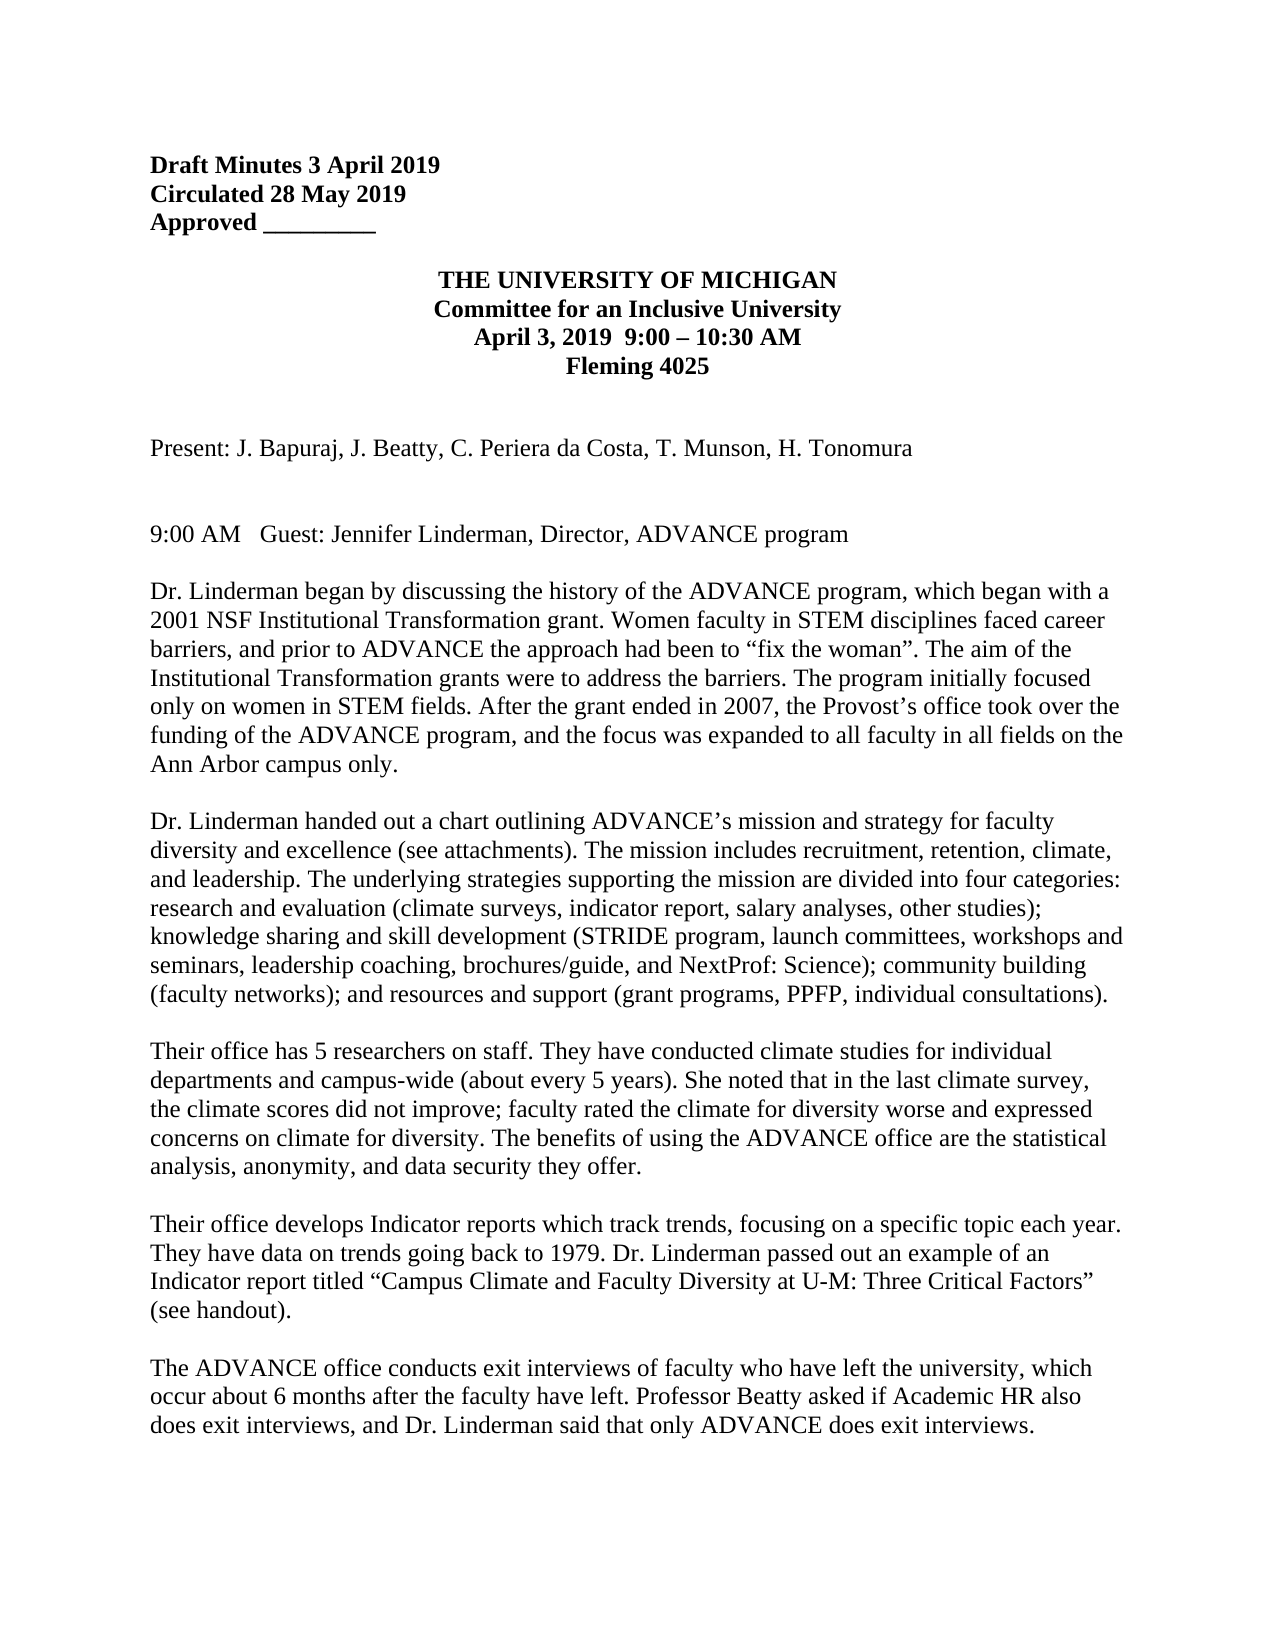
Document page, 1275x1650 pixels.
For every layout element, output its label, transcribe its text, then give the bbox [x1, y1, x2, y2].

text Committee for an Inclusive University [150, 294, 1125, 322]
text THE UNIVERSITY OF MICHIGAN [150, 265, 1125, 294]
text Draft Minutes 3 April 2019 [150, 150, 1125, 179]
text Approved _________ [150, 207, 1125, 236]
text Fleming 4025 [150, 351, 1125, 380]
text April 3, 2019 9:00 – 10:30 AM [150, 322, 1125, 351]
text The ADVANCE office conducts exit interviews of faculty who have left the university, which occur about 6 months after the faculty have left. Professor Beatty asked if Academic HR also does exit interviews, and Dr. Linderman said that only ADVANCE does exit interviews. [150, 1353, 1125, 1439]
text Dr. Linderman began by discussing the history of the ADVANCE program, which began with a 2001 NSF Institutional Transformation grant. Women faculty in STEM disciplines faced career barriers, and prior to ADVANCE the approach had been to “fix the woman”. The aim of the Institutional Transformation grants were to address the barriers. The program initially focused only on women in STEM fields. After the grant ended in 2007, the Provost’s office took over the funding of the ADVANCE program, and the focus was expanded to all faculty in all fields on the Ann Arbor campus only. [150, 576, 1125, 778]
text Their office develops Indicator reports which track trends, focusing on a specific topic each year. They have data on trends going back to 1979. Dr. Linderman passed out an example of an Indicator report titled “Campus Climate and Faculty Diversity at U-M: Three Critical Factors” (see handout). [150, 1209, 1125, 1324]
text 9:00 AM Guest: Jennifer Linderman, Director, ADVANCE program [150, 519, 1125, 548]
text Circulated 28 May 2019 [150, 179, 1125, 207]
text Their office has 5 researchers on staff. They have conducted climate studies for individual departments and campus-wide (about every 5 years). She noted that in the last climate survey, the climate scores did not improve; faculty rated the climate for diversity worse and expressed concerns on climate for diversity. The benefits of using the ADVANCE office are the statistical analysis, anonymity, and data security they offer. [150, 1036, 1125, 1180]
text Dr. Linderman handed out a chart outlining ADVANCE’s mission and strategy for faculty diversity and excellence (see attachments). The mission includes recruitment, retention, climate, and leadership. The underlying strategies supporting the mission are divided into four categories: research and evaluation (climate surveys, indicator report, salary analyses, other studies); knowledge sharing and skill development (STRIDE program, launch committees, workshops and seminars, leadership coaching, brochures/guide, and NextProf: Science); community building (faculty networks); and resources and support (grant programs, PPFP, individual consultations). [150, 806, 1125, 1008]
text Present: J. Bapuraj, J. Beatty, C. Periera da Costa, T. Munson, H. Tonomura [150, 433, 1125, 461]
